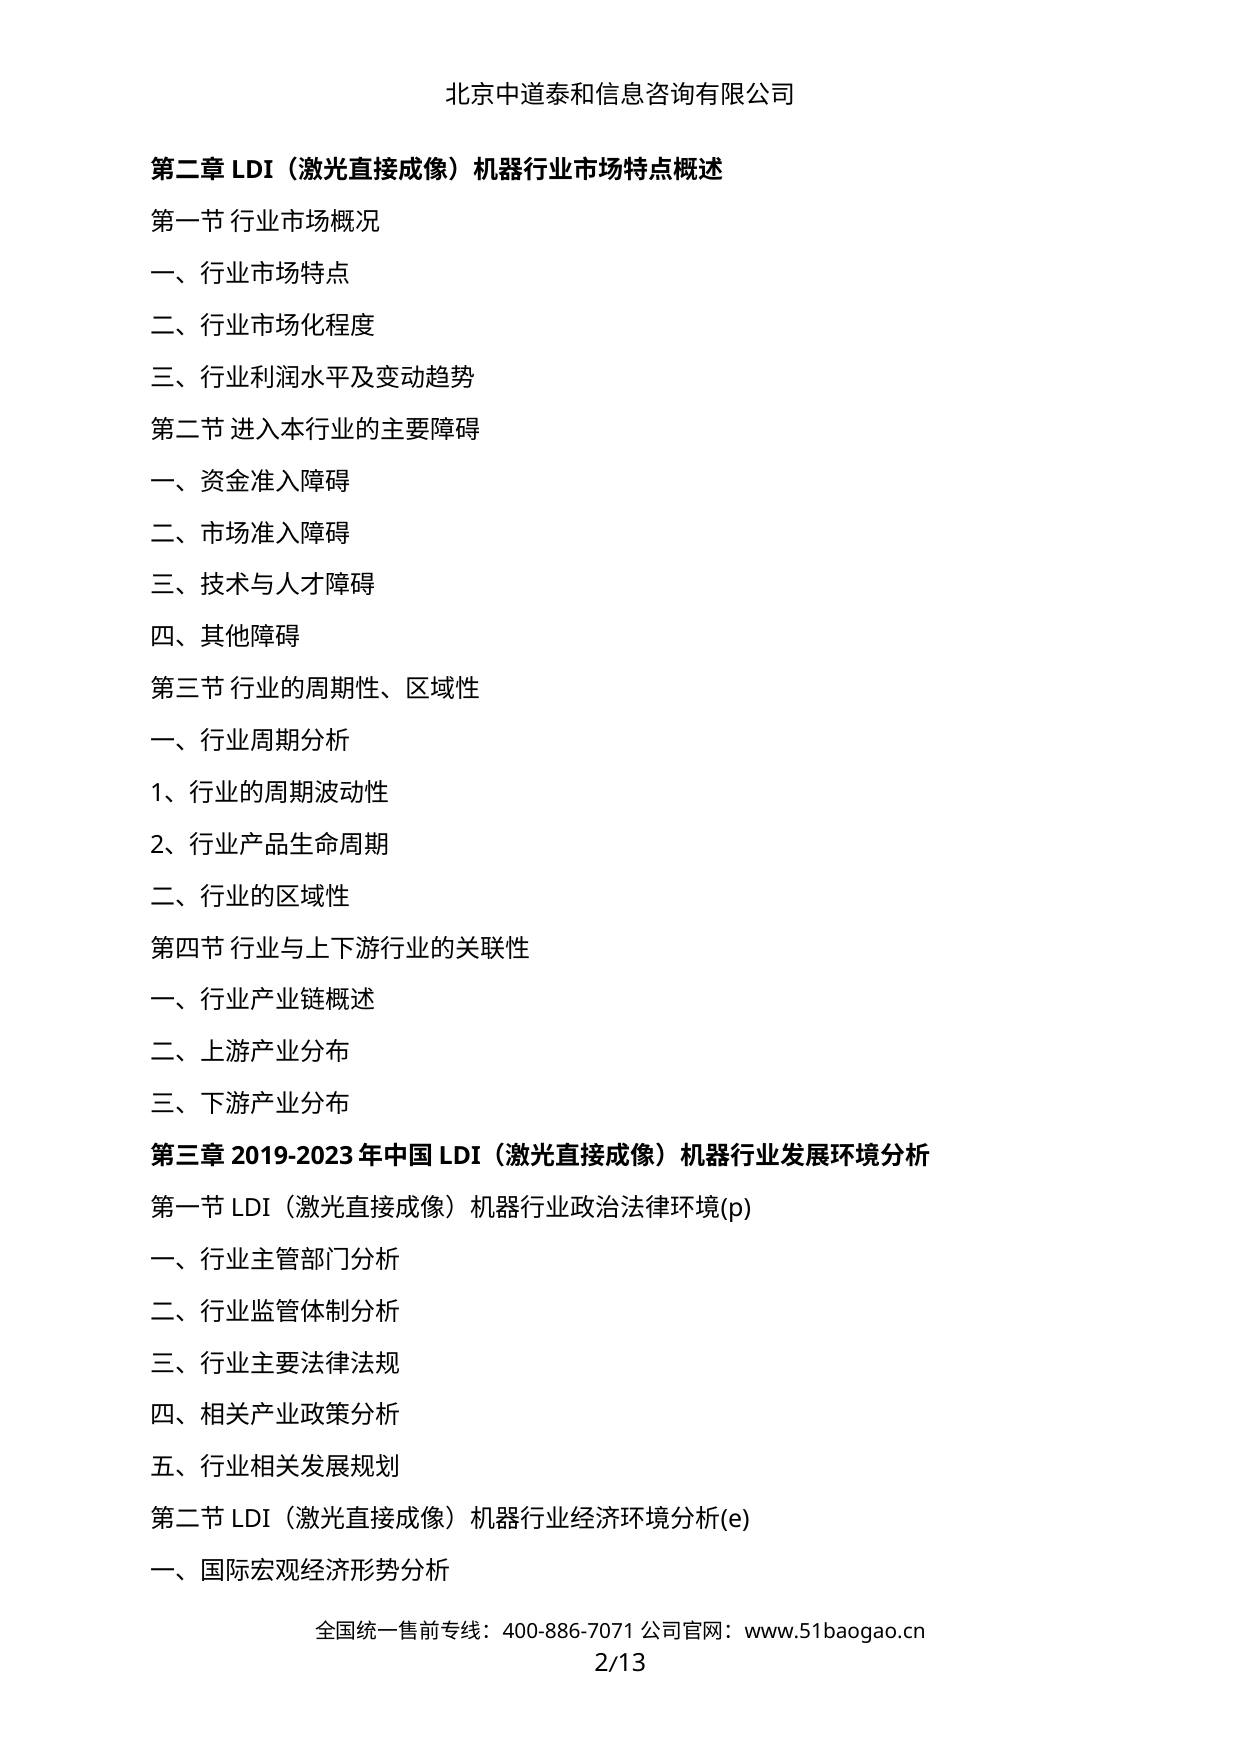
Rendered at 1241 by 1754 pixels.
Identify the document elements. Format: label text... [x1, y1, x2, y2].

text 三、行业利润水平及变动趋势 [150, 357, 1090, 394]
text 一、行业市场特点 [150, 254, 1090, 290]
text 一、国际宏观经济形势分析 [150, 1551, 1090, 1587]
text 二、行业的区域性 [150, 876, 1090, 912]
text 二、行业市场化程度 [150, 306, 1090, 342]
text 第一节 LDI（激光直接成像）机器行业政治法律环境(p) [150, 1187, 1090, 1224]
text 四、相关产业政策分析 [150, 1395, 1090, 1431]
text 第一节 行业市场概况 [150, 202, 1090, 238]
text 第二节 LDI（激光直接成像）机器行业经济环境分析(e) [150, 1499, 1090, 1535]
text 三、下游产业分布 [150, 1084, 1090, 1120]
text 第二章 LDI（激光直接成像）机器行业市场特点概述 [150, 150, 1090, 186]
text 第三节 行业的周期性、区域性 [150, 669, 1090, 705]
text 2、行业产品生命周期 [150, 824, 1090, 861]
text 第三章 2019-2023年中国LDI（激光直接成像）机器行业发展环境分析 [150, 1136, 1090, 1172]
text 一、行业产业链概述 [150, 980, 1090, 1016]
text 第二节 进入本行业的主要障碍 [150, 409, 1090, 446]
text 四、其他障碍 [150, 617, 1090, 653]
text 一、行业周期分析 [150, 721, 1090, 757]
text 一、行业主管部门分析 [150, 1239, 1090, 1276]
text 1、行业的周期波动性 [150, 772, 1090, 809]
text 三、行业主要法律法规 [150, 1343, 1090, 1379]
text 二、行业监管体制分析 [150, 1291, 1090, 1327]
text 一、资金准入障碍 [150, 461, 1090, 497]
text 二、上游产业分布 [150, 1032, 1090, 1068]
text 第四节 行业与上下游行业的关联性 [150, 928, 1090, 964]
text 二、市场准入障碍 [150, 513, 1090, 549]
text 三、技术与人才障碍 [150, 565, 1090, 601]
text 五、行业相关发展规划 [150, 1447, 1090, 1483]
